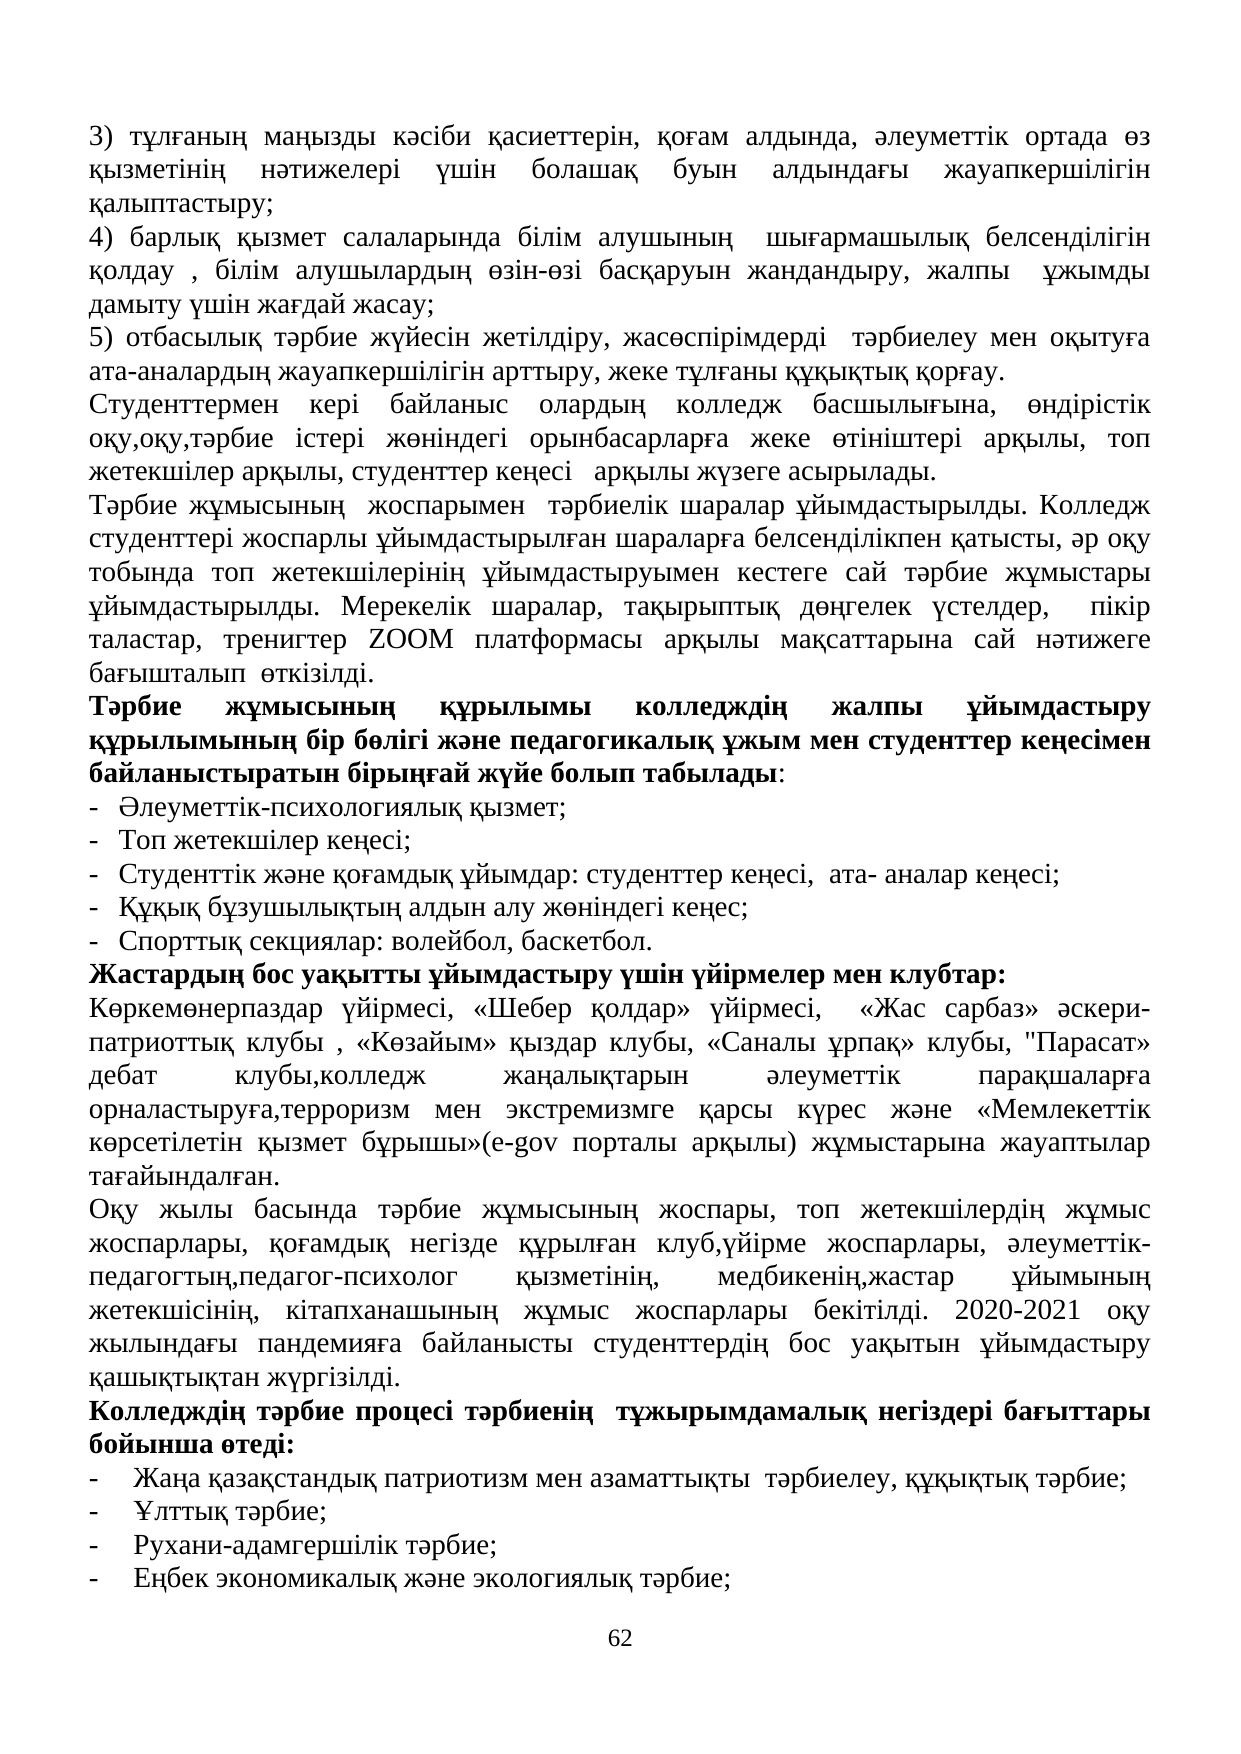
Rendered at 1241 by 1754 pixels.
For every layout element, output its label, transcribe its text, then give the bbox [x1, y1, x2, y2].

list Әлеуметтік-психологиялық қызмет; [89, 789, 1152, 822]
text 3) тұлғаның маңызды кәсіби қасиеттерін, қоғам алдында, әлеуметтік ортада өз қызметінің нәтижелері үшін болашақ буын алдындағы жауапкершілігін қалыптастыру; [89, 118, 1152, 219]
list Көркемөнерпаздар үйірмесі, «Шебер қолдар» үйірмесі, «Жас сарбаз» әскери-патриоттық клубы , «Көзайым» қыздар клубы, «Саналы ұрпақ» клубы, "Парасат» дебат клубы,колледж жаңалықтарын әлеуметтік парақшаларға орналастыруға,терроризм мен экстремизмге қарсы күрес және «Мемлекеттік көрсетілетін қызмет бұрышы»(e-gov порталы арқылы) жұмыстарына жауаптылар тағайындалған. [89, 990, 1152, 1191]
text 5) отбасылық тәрбие жүйесін жетілдіру, жасөспірімдерді тәрбиелеу мен оқытуға ата-аналардың жауапкершілігін арттыру, жеке тұлғаны құқықтық қорғау. [89, 319, 1152, 386]
list Оқу жылы басында тәрбие жұмысының жоспары, топ жетекшілердің жұмыс жоспарлары, қоғамдық негізде құрылған клуб,үйірме жоспарлары, әлеуметтік-педагогтың,педагог-психолог қызметінің, медбикенің,жастар ұйымының жетекшісінің, кітапханашының жұмыс жоспарлары бекітілді. 2020-2021 оқу жылындағы пандемияға байланысты студенттердің бос уақытын ұйымдастыру қашықтықтан жүргізілді. [89, 1191, 1152, 1393]
list Рухани-адамгершілік тәрбие; [89, 1527, 1152, 1560]
list Еңбек экономикалық және экологиялық тәрбие; [89, 1560, 1152, 1594]
list Ұлттық тәрбие; [89, 1493, 1152, 1527]
list Колледждің тәрбие процесі тәрбиенің тұжырымдамалық негіздері бағыттары бойынша өтеді: [89, 1393, 1152, 1460]
list Топ жетекшілер кеңесі; [89, 822, 1152, 856]
list Жаңа қазақстандық патриотизм мен азаматтықты тәрбиелеу, құқықтық тәрбие; [89, 1460, 1152, 1493]
text Тәрбие жұмысының жоспарымен тәрбиелік шаралар ұйымдастырылды. Колледж студенттері жоспарлы ұйымдастырылған шараларға белсенділікпен қатысты, әр оқу тобында топ жетекшілерінің ұйымдастыруымен кестеге сай тәрбие жұмыстары ұйымдастырылды. Мерекелік шаралар, тақырыптық дөңгелек үстелдер, пікір таластар, тренигтер ZOOM платформасы арқылы мақсаттарына сай нәтижеге бағышталып өткізілді. [89, 487, 1152, 688]
list Студенттік және қоғамдық ұйымдар: студенттер кеңесі, ата- аналар кеңесі; [89, 856, 1152, 889]
list Жастардың бос уақытты ұйымдастыру үшін үйірмелер мен клубтар: [89, 957, 1152, 990]
list Құқық бұзушылықтың алдын алу жөніндегі кеңес; [89, 889, 1152, 923]
text Тәрбие жұмысының құрылымы колледждің жалпы ұйымдастыру құрылымының бір бөлігі және педагогикалық ұжым мен студенттер кеңесімен байланыстыратын бірыңғай жүйе болып табылады: [89, 688, 1152, 789]
list Спорттық секциялар: волейбол, баскетбол. [89, 923, 1152, 957]
text 4) барлық қызмет салаларында білім алушының шығармашылық белсенділігін қолдау , білім алушылардың өзін-өзі басқаруын жандандыру, жалпы ұжымды дамыту үшін жағдай жасау; [89, 219, 1152, 319]
text Студенттермен кері байланыс олардың колледж басшылығына, өндірістік оқу,оқу,тәрбие істері жөніндегі орынбасарларға жеке өтініштері арқылы, топ жетекшілер арқылы, студенттер кеңесі арқылы жүзеге асырылады. [89, 386, 1152, 487]
